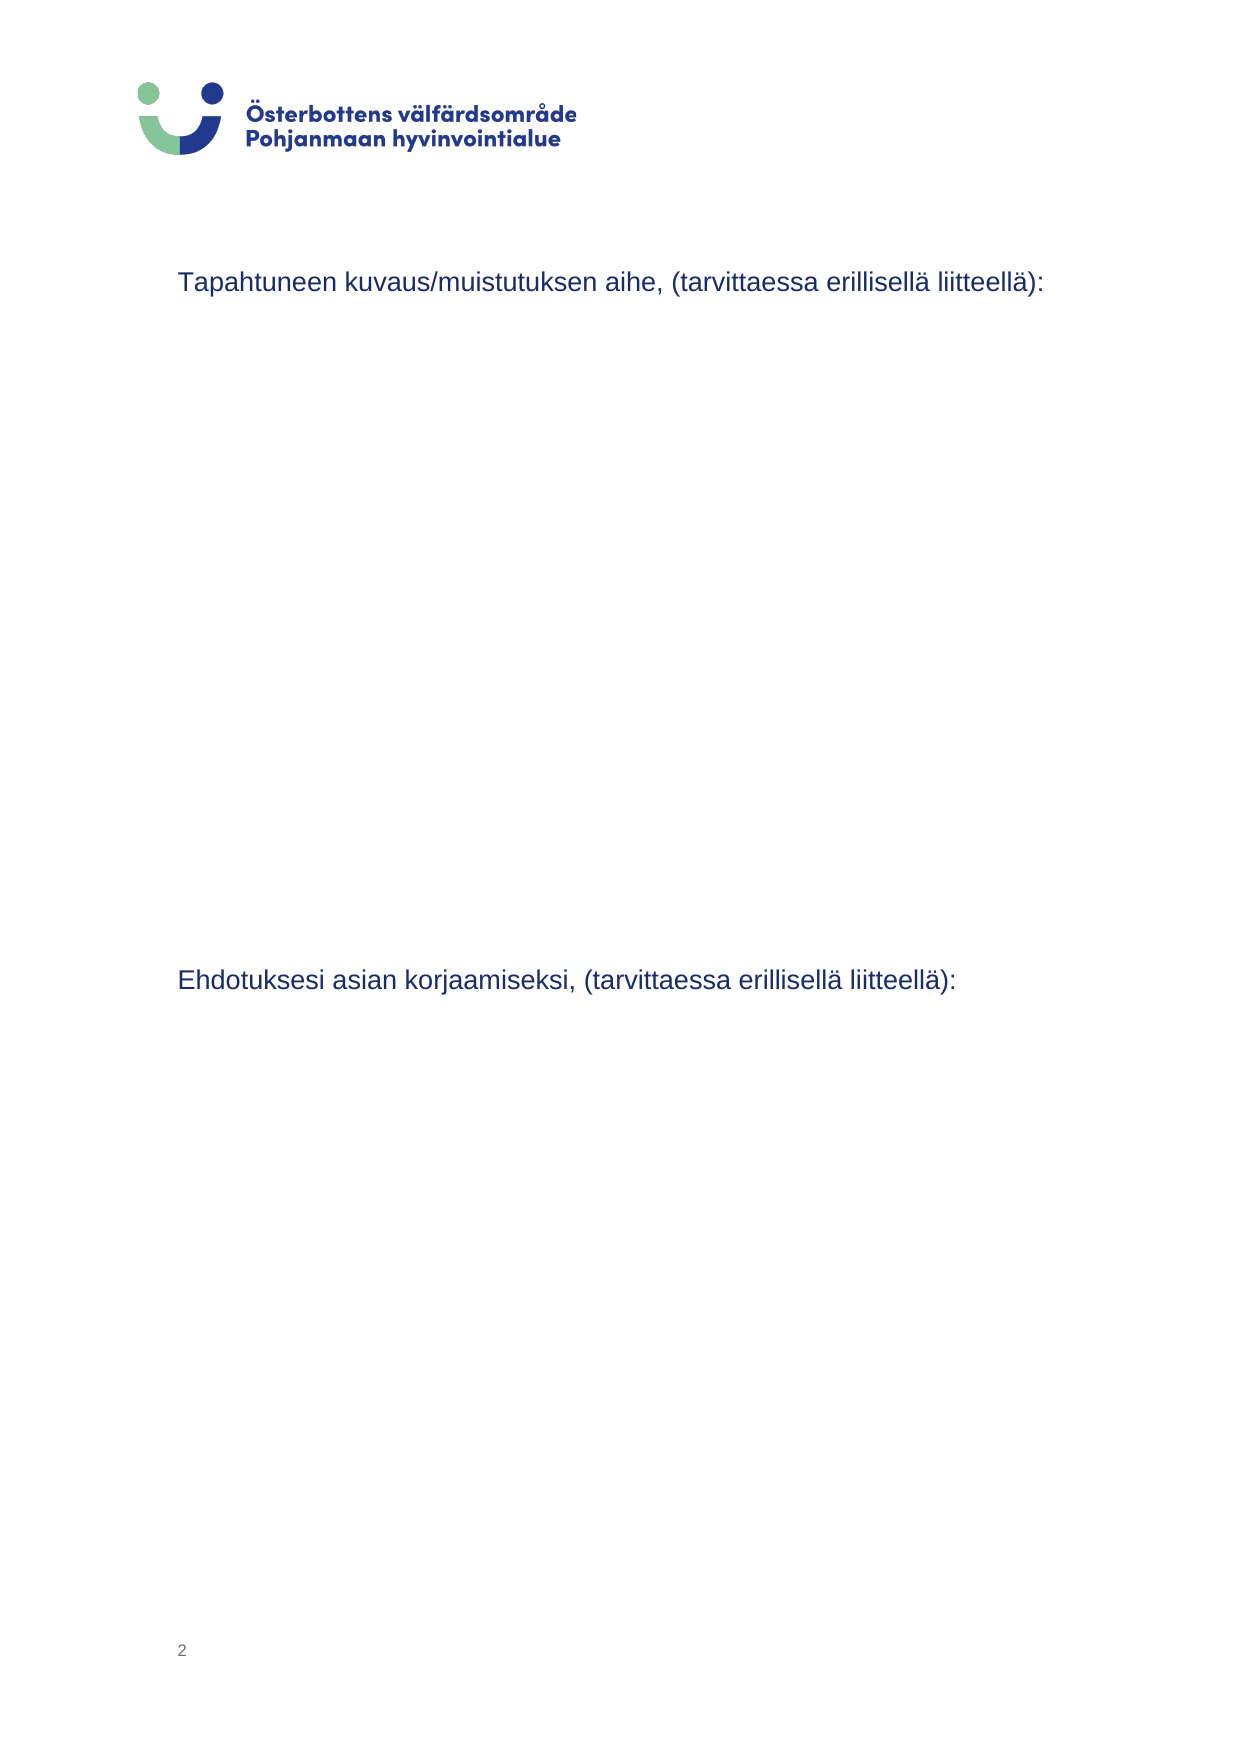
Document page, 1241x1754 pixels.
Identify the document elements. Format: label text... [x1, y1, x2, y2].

subtitle Ehdotuksesi asian korjaamiseksi, (tarvittaessa erillisellä liitteellä): [177, 964, 1122, 995]
picture [137, 82, 577, 155]
subtitle Tapahtuneen kuvaus/muistutuksen aihe, (tarvittaessa erillisellä liitteellä): [177, 266, 1122, 297]
